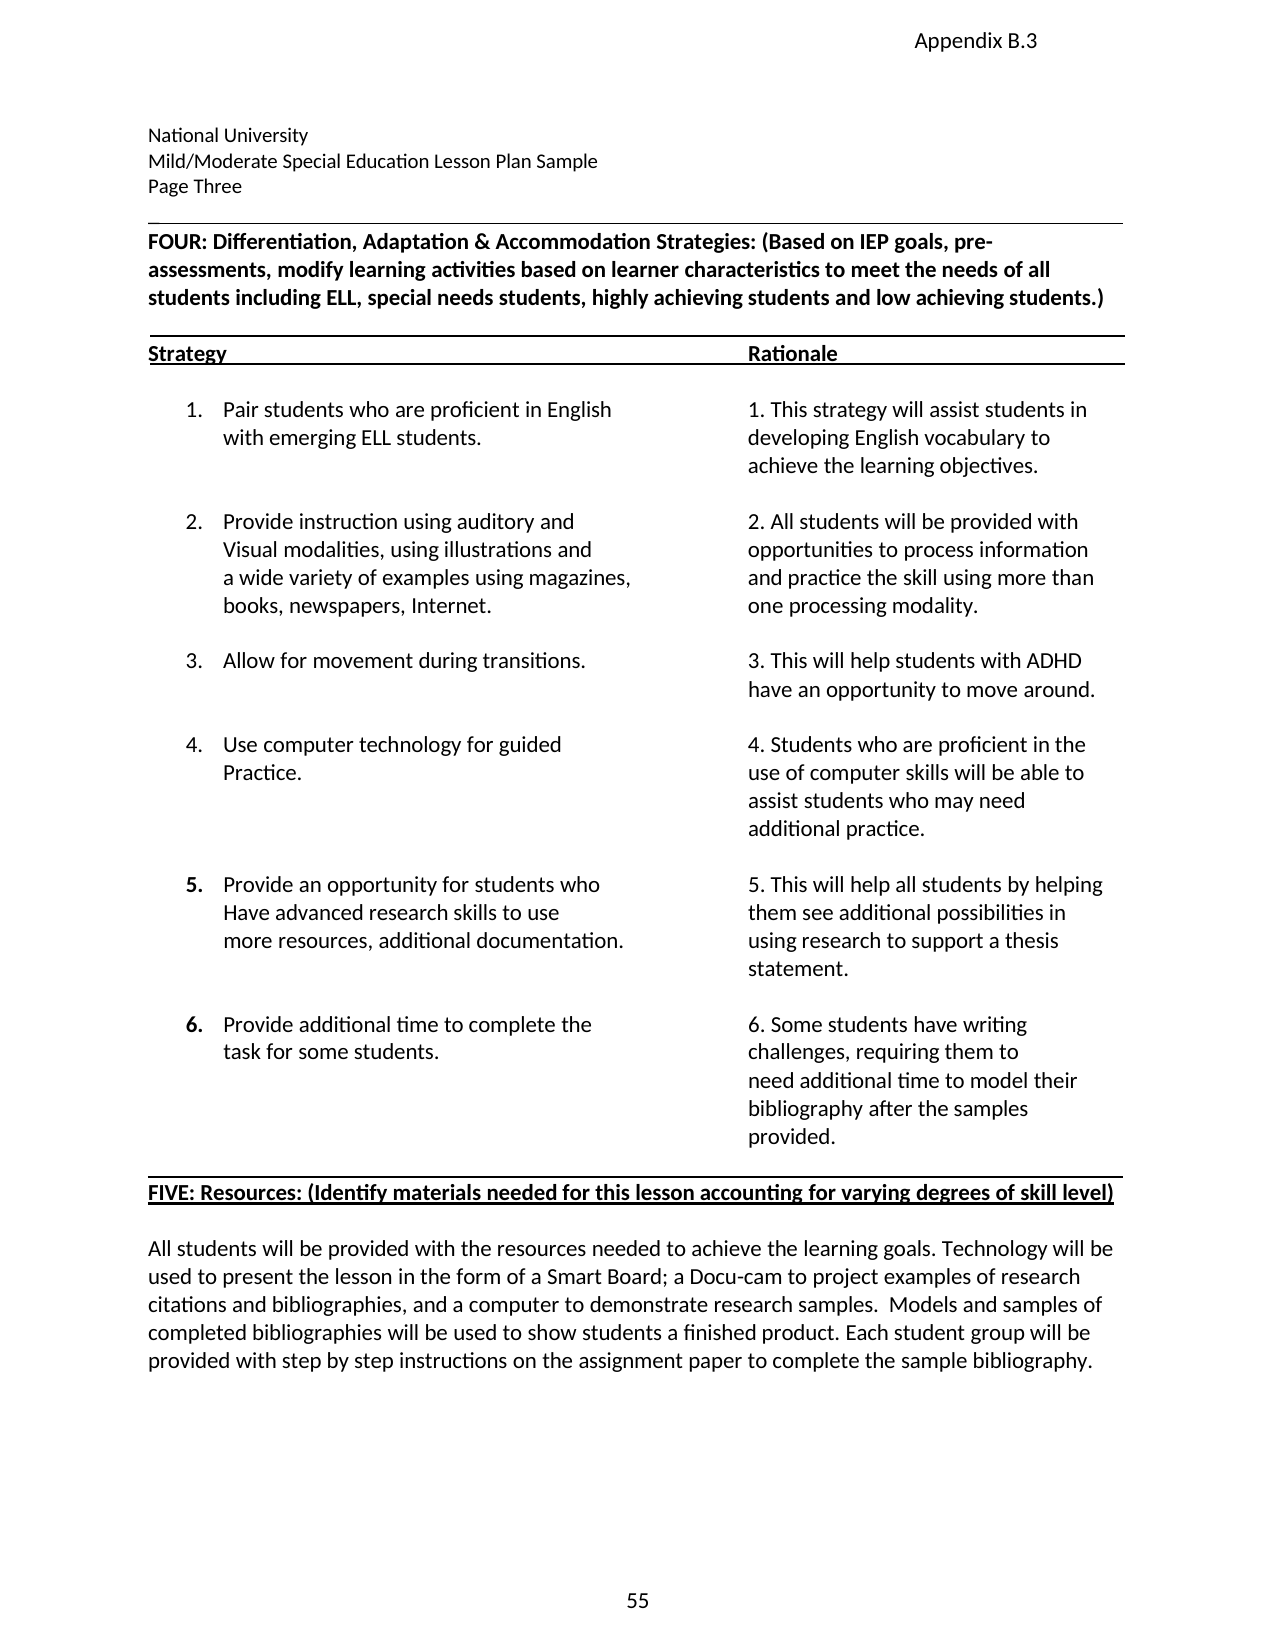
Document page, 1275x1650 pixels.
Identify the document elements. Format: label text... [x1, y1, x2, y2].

table_header Pair students who are proficient in English with emerging ELL students. [213, 389, 691, 495]
table_cell 5. This will help all students by helping them see additional possibilities in using research to support a thesis statement. [691, 859, 1123, 998]
text Mild/Moderate Special Education Lesson Plan Sample [148, 148, 687, 173]
table_cell Provide an opportunity for students who Have advanced research skills to use more resources, additional documentation. [213, 859, 691, 998]
table_cell 2. All students will be provided with opportunities to process information and practice the skill using more than one processing modality. [691, 495, 1123, 635]
table_cell 4. Students who are proficient in the use of computer skills will be able to assist students who may need additional practice. [691, 719, 1123, 858]
table_cell 4. [148, 719, 213, 858]
table_cell 2. [148, 495, 213, 635]
text Page Three [148, 173, 687, 199]
table_cell Provide additional time to complete the task for some students. [213, 999, 691, 1176]
text National University [148, 123, 1112, 148]
text _ FOUR: Differentiation, Adaptation & Accommodation Strategies: (Based on IEP goals, pre- assessments, modify learning activities based on learner characteristics to meet the needs of all students including ELL, special needs students, highly achieving students and low achieving students.) [148, 199, 1125, 311]
table_header 1. This strategy will assist students in developing English vocabulary to achieve the learning objectives. [691, 389, 1123, 495]
table_cell Provide instruction using auditory and Visual modalities, using illustrations and a wide variety of examples using magazines, books, newspapers, Internet. [213, 495, 691, 635]
table_cell Allow for movement during transitions. [213, 635, 691, 719]
table_cell 6. Some students have writing challenges, requiring them to need additional time to model their bibliography after the samples provided. [691, 999, 1123, 1176]
text Strategy Rationale [148, 339, 1137, 367]
table_cell 6. [148, 999, 213, 1176]
text All students will be provided with the resources needed to achieve the learning goals. Technology will be used to present the lesson in the form of a Smart Board; a Docu-cam to project examples of research citations and bibliographies, and a computer to demonstrate research samples. Models and samples of completed bibliographies will be used to show students a finished product. Each student group will be provided with step by step instructions on the assignment paper to complete the sample bibliography. [148, 1234, 1137, 1374]
table_cell 3. This will help students with ADHD have an opportunity to move around. [691, 635, 1123, 719]
table_cell 3. [148, 635, 213, 719]
table_header 1. [148, 389, 213, 495]
text FIVE: Resources: (Identify materials needed for this lesson accounting for varying degrees of skill level) [148, 1178, 1137, 1206]
table_cell 5. [148, 859, 213, 998]
table_cell Use computer technology for guided Practice. [213, 719, 691, 858]
